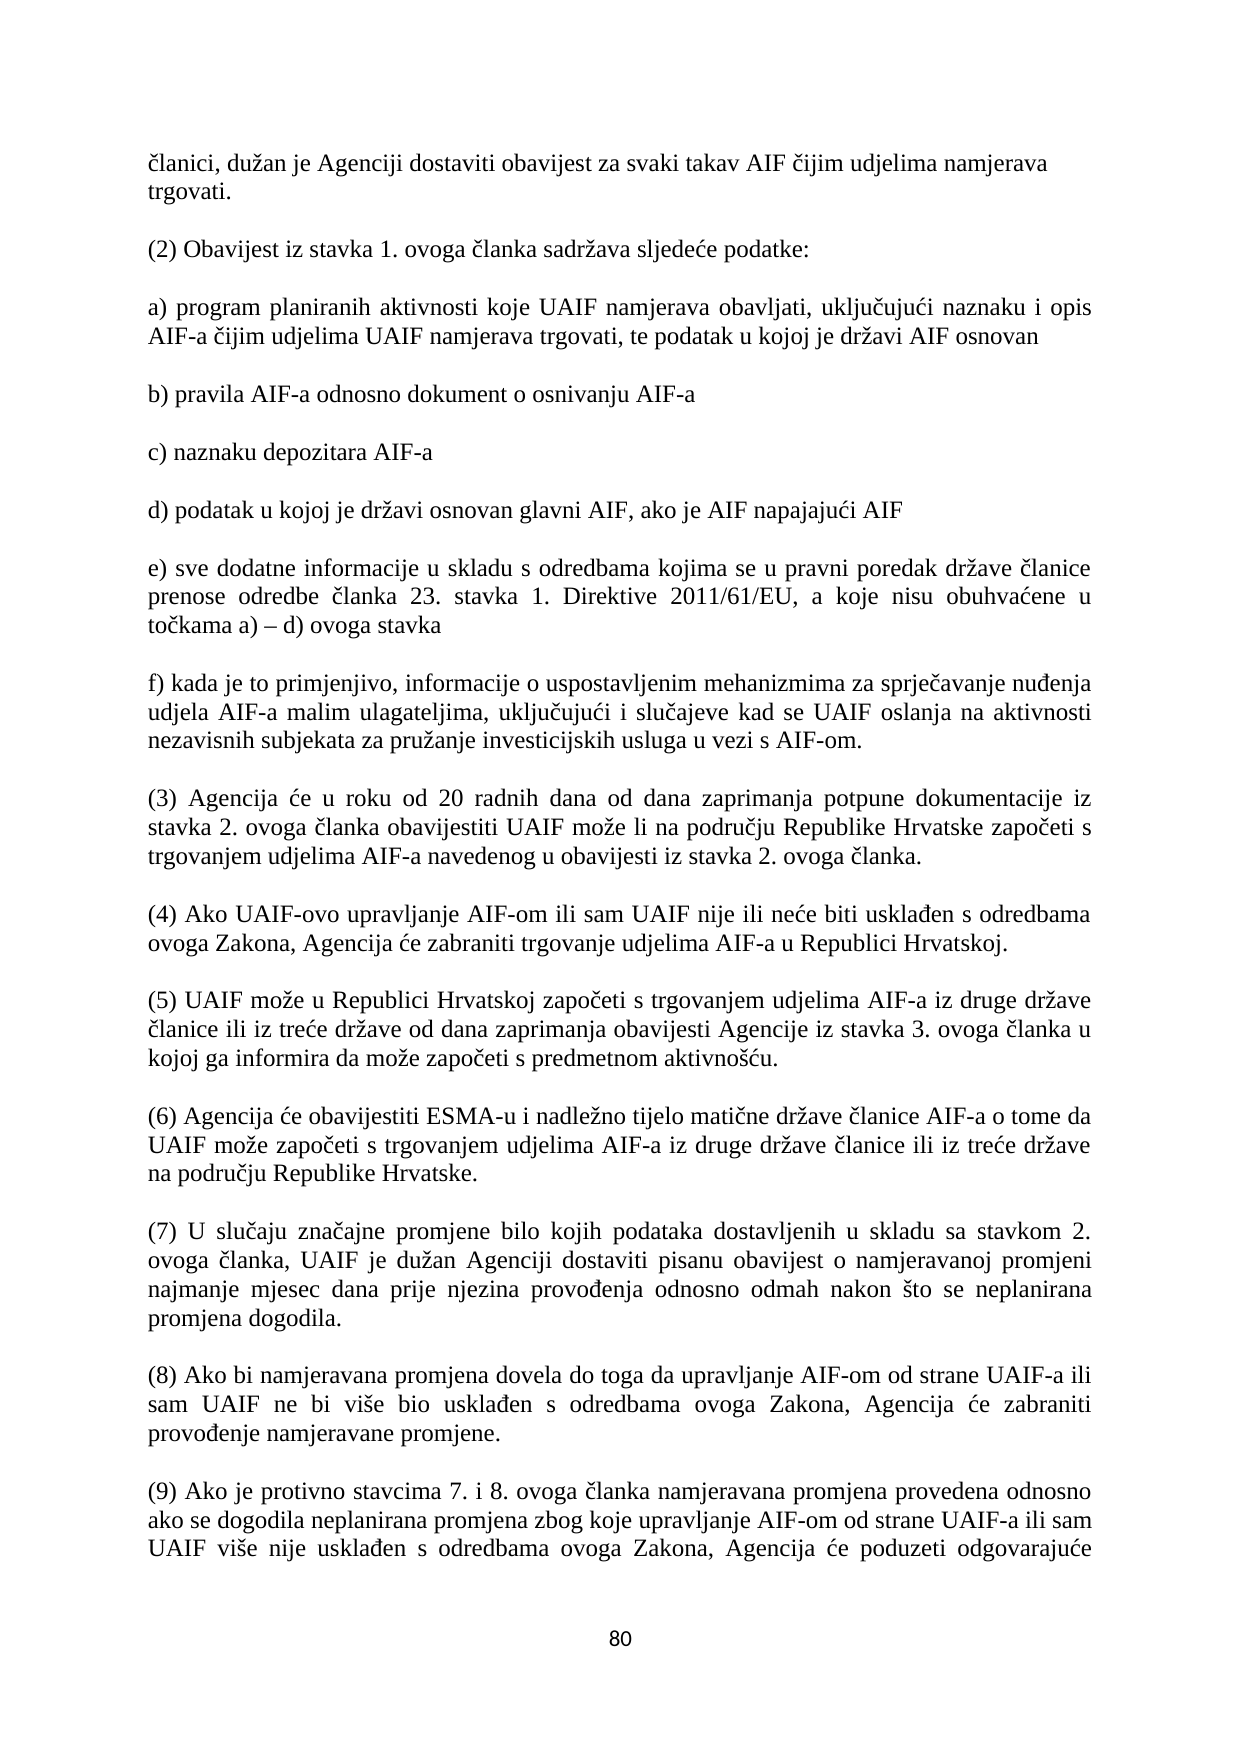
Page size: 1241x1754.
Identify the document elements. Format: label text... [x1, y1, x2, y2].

text f) kada je to primjenjivo, informacije o uspostavljenim mehanizmima za sprječavanje nuđenja udjela AIF-a malim ulagateljima, uključujući i slučajeve kad se UAIF oslanja na aktivnosti nezavisnih subjekata za pružanje investicijskih usluga u vezi s AIF-om. [148, 668, 1093, 754]
text b) pravila AIF-a odnosno dokument o osnivanju AIF-a [148, 379, 1093, 408]
text e) sve dodatne informacije u skladu s odredbama kojima se u pravni poredak države članice prenose odredbe članka 23. stavka 1. Direktive 2011/61/EU, a koje nisu obuhvaćene u točkama a) – d) ovoga stavka [148, 553, 1093, 639]
text (4) Ako UAIF-ovo upravljanje AIF-om ili sam UAIF nije ili neće biti usklađen s odredbama ovoga Zakona, Agencija će zabraniti trgovanje udjelima AIF-a u Republici Hrvatskoj. [148, 899, 1093, 956]
text (6) Agencija će obavijestiti ESMA-u i nadležno tijelo matične države članice AIF-a o tome da UAIF može započeti s trgovanjem udjelima AIF-a iz druge države članice ili iz treće države na području Republike Hrvatske. [148, 1101, 1093, 1187]
text (7) U slučaju značajne promjene bilo kojih podataka dostavljenih u skladu sa stavkom 2. ovoga članka, UAIF je dužan Agenciji dostaviti pisanu obavijest o namjeravanoj promjeni najmanje mjesec dana prije njezina provođenja odnosno odmah nakon što se neplanirana promjena dogodila. [148, 1216, 1093, 1331]
text d) podatak u kojoj je državi osnovan glavni AIF, ako je AIF napajajući AIF [148, 495, 1093, 523]
text c) naznaku depozitara AIF-a [148, 437, 1093, 466]
text (5) UAIF može u Republici Hrvatskoj započeti s trgovanjem udjelima AIF-a iz druge države članice ili iz treće države od dana zaprimanja obavijesti Agencije iz stavka 3. ovoga članka u kojoj ga informira da može započeti s predmetnom aktivnošću. [148, 986, 1093, 1072]
text (8) Ako bi namjeravana promjena dovela do toga da upravljanje AIF-om od strane UAIF-a ili sam UAIF ne bi više bio usklađen s odredbama ovoga Zakona, Agencija će zabraniti provođenje namjeravane promjene. [148, 1361, 1093, 1447]
text (2) Obavijest iz stavka 1. ovoga članka sadržava sljedeće podatke: [148, 234, 1093, 263]
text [148, 1476, 1093, 1562]
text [148, 148, 1093, 205]
text (3) Agencija će u roku od 20 radnih dana od dana zaprimanja potpune dokumentacije iz stavka 2. ovoga članka obavijestiti UAIF može li na području Republike Hrvatske započeti s trgovanjem udjelima AIF-a navedenog u obavijesti iz stavka 2. ovoga članka. [148, 783, 1093, 870]
text a) program planiranih aktivnosti koje UAIF namjerava obavljati, uključujući naznaku i opis AIF-a čijim udjelima UAIF namjerava trgovati, te podatak u kojoj je državi AIF osnovan [148, 292, 1093, 350]
